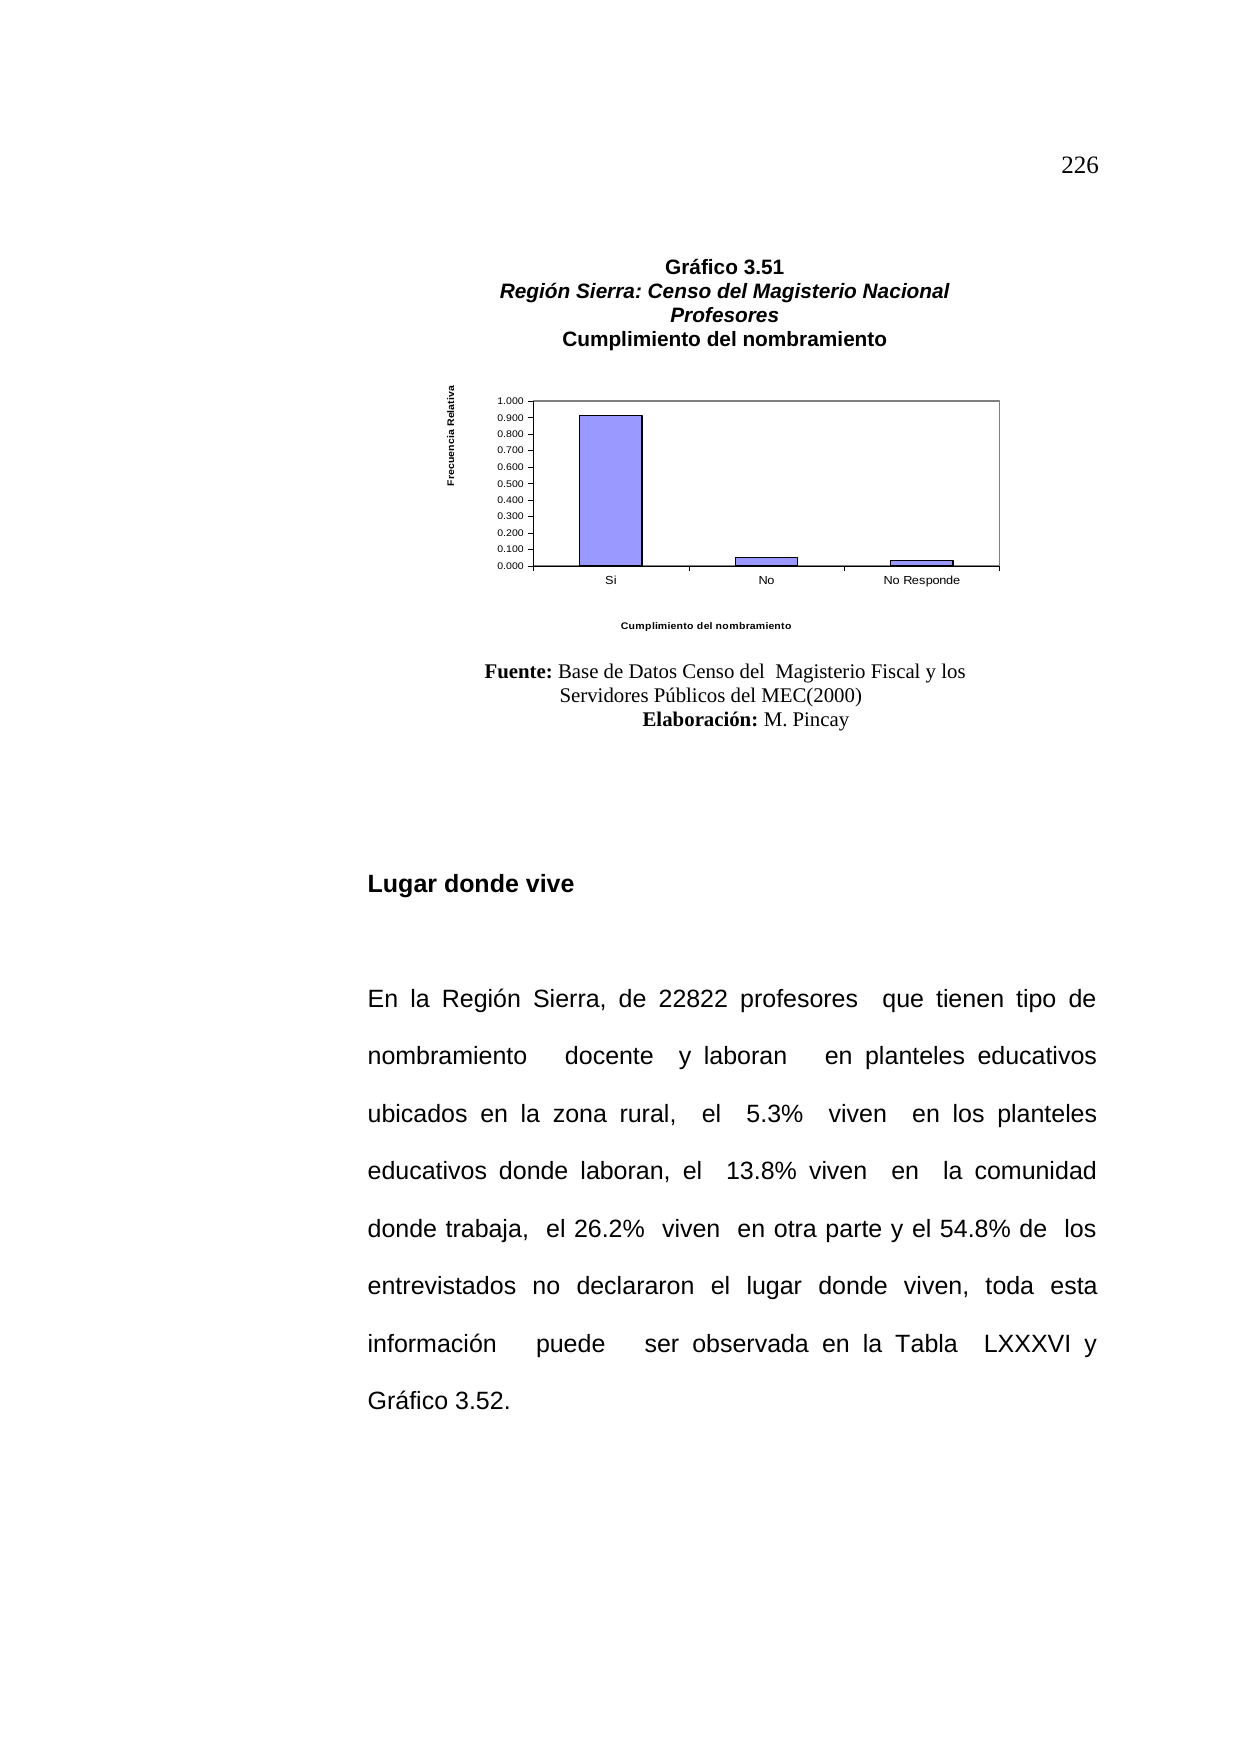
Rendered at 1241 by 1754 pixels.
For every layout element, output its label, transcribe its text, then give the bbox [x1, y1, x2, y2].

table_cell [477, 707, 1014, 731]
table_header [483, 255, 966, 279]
text En la Región Sierra, de 22822 profesores que tienen tipo de nombramiento docente y laboran en planteles educativos ubicados en la zona rural, el 5.3% viven en los planteles educativos donde laboran, el 13.8% viven en la comunidad donde trabaja, el 26.2% viven en otra parte y el 54.8% de los entrevistados no declararon el lugar donde viven, toda esta información puede ser observada en la Tabla LXXXVI y Gráfico 3.52. [367, 984, 1098, 1415]
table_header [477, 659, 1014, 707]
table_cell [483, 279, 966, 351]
text Lugar donde vive [367, 869, 1098, 897]
